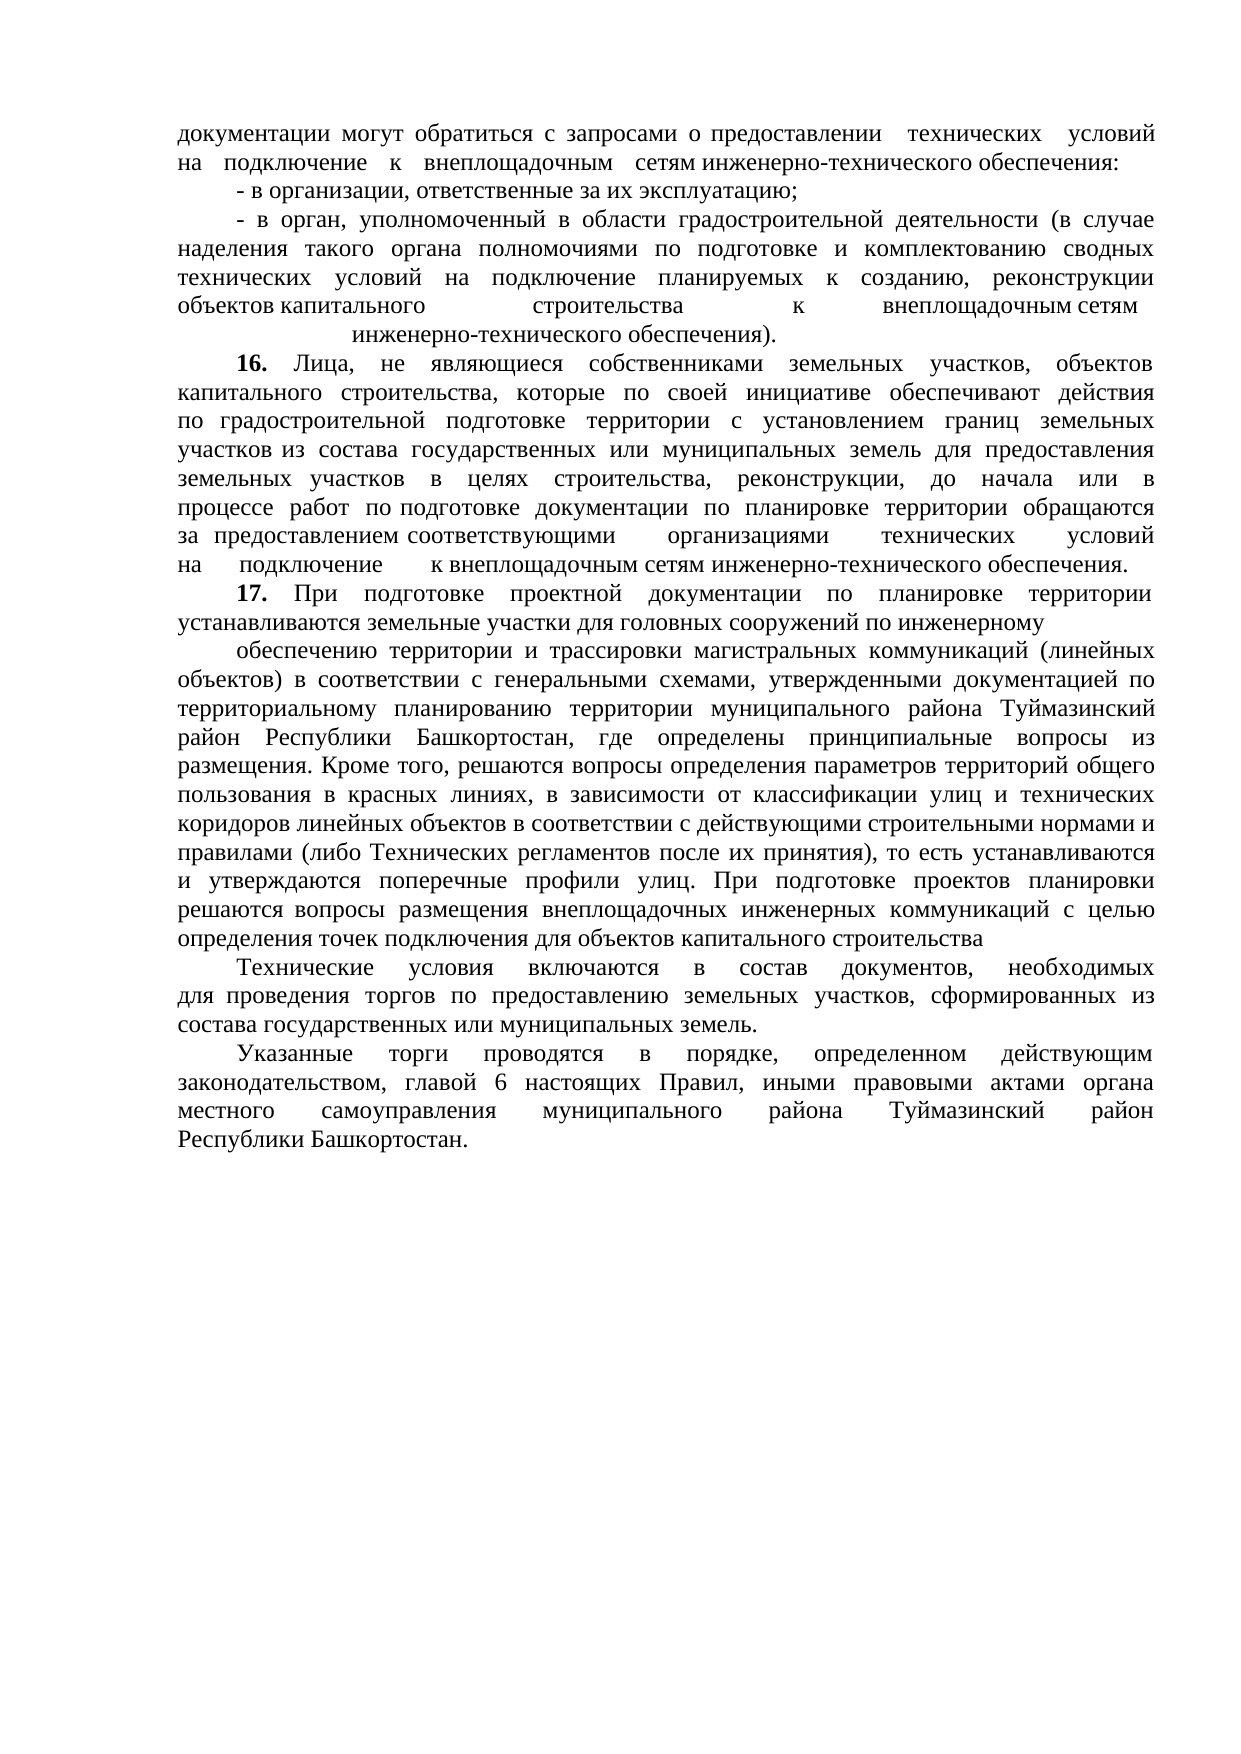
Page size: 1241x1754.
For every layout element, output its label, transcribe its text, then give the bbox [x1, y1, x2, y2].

text - в орган, уполномоченный в области градостроительной деятельности (в случае наделения такого органа полномочиями по подготовке и комплектованию сводных технических условий на подключение планируемых к созданию, реконструкции объектов капитального строительства к внеплощадочным сетям инженерно-технического обеспечения). [177, 204, 1154, 348]
text Указанные торги проводятся в порядке, определенном действующим законодательством, главой 6 настоящих Правил, иными правовыми актами органа местного самоуправления муниципального района Туймазинский район Республики Башкортостан. [177, 1038, 1154, 1153]
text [177, 118, 1155, 176]
text Технические условия включаются в состав документов, необходимых для проведения торгов по предоставлению земельных участков, сформированных из состава государственных или муниципальных земель. [177, 952, 1155, 1038]
text 16. Лица, не являющиеся собственниками земельных участков, объектов капитального строительства, которые по своей инициативе обеспечивают действия по градостроительной подготовке территории с установлением границ земельных участков из состава государственных или муниципальных земель для предоставления земельных участков в целях строительства, реконструкции, до начала или в процессе работ по подготовке документации по планировке территории обращаются за предоставлением соответствующими организациями технических условий на подключение к внеплощадочным сетям инженерно-технического обеспечения. [177, 348, 1155, 578]
text обеспечению территории и трассировки магистральных коммуникаций (линейных объектов) в соответствии с генеральными схемами, утвержденными документацией по территориальному планированию территории муниципального района Туймазинский район Республики Башкортостан, где определены принципиальные вопросы из размещения. Кроме того, решаются вопросы определения параметров территорий общего пользования в красных линиях, в зависимости от классификации улиц и технических коридоров линейных объектов в соответствии с действующими строительными нормами и правилами (либо Технических регламентов после их принятия), то есть устанавливаются и утверждаются поперечные профили улиц. При подготовке проектов планировки решаются вопросы размещения внеплощадочных инженерных коммуникаций с целью определения точек подключения для объектов капитального строительства [177, 636, 1155, 952]
text 17. При подготовке проектной документации по планировке территории устанавливаются земельные участки для головных сооружений по инженерному [177, 578, 1155, 636]
text - в организации, ответственные за их эксплуатацию; [236, 176, 1155, 204]
